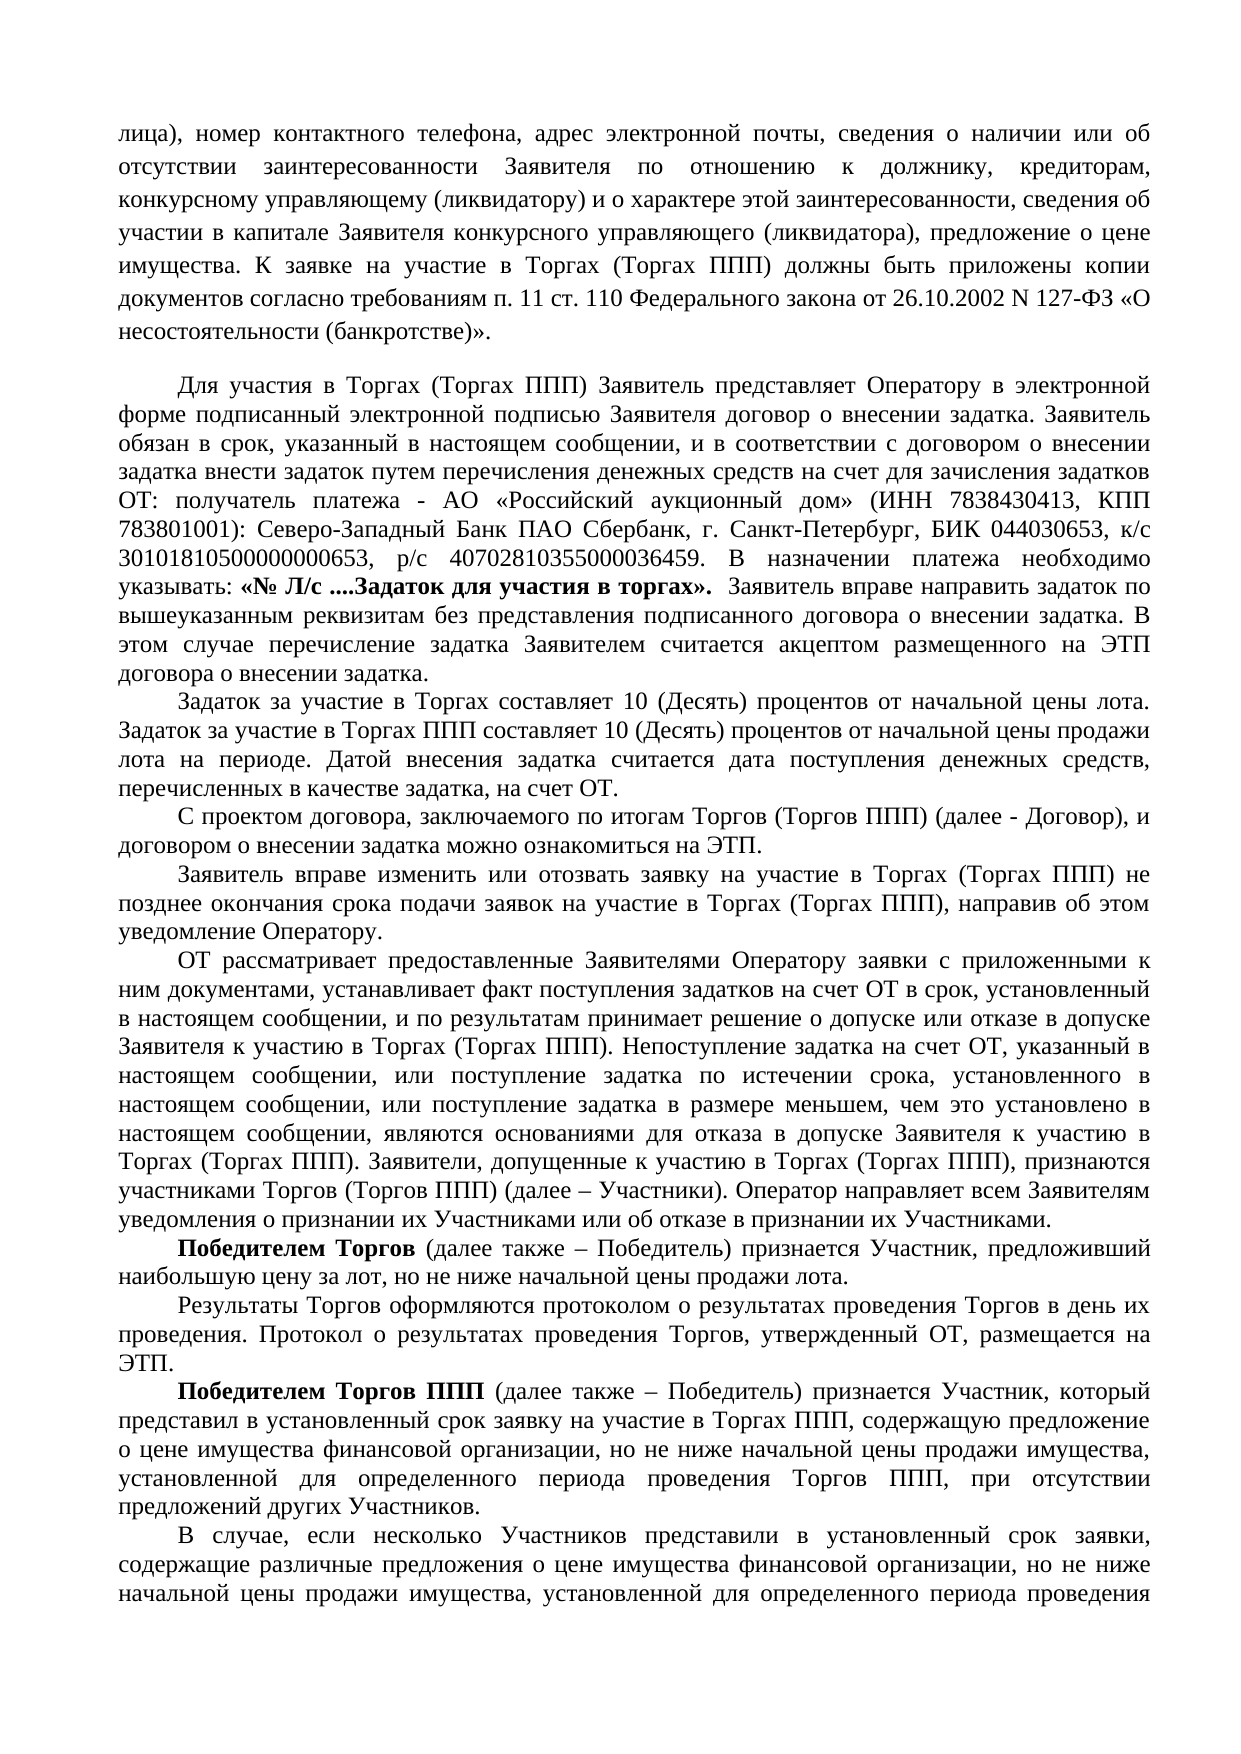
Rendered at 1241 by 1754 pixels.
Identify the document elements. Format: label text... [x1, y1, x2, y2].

text Заявитель вправе изменить или отозвать заявку на участие в Торгах (Торгах ППП) не позднее окончания срока подачи заявок на участие в Торгах (Торгах ППП), направив об этом уведомление Оператору. [118, 859, 1151, 945]
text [118, 1520, 1151, 1606]
text Победителем Торгов (далее также – Победитель) признается Участник, предложивший наибольшую цену за лот, но не ниже начальной цены продажи лота. [118, 1233, 1151, 1290]
text Для участия в Торгах (Торгах ППП) Заявитель представляет Оператору в электронной форме подписанный электронной подписью Заявителя договор о внесении задатка. Заявитель обязан в срок, указанный в настоящем сообщении, и в соответствии с договором о внесении задатка внести задаток путем перечисления денежных средств на счет для зачисления задатков ОТ: получатель платежа - АО «Российский аукционный дом» (ИНН 7838430413, КПП 783801001): Северо-Западный Банк ПАО Сбербанк, г. Санкт-Петербург, БИК 044030653, к/с 30101810500000000653, р/с 40702810355000036459. В назначении платежа необходимо указывать: «№ Л/с ....Задаток для участия в торгах». Заявитель вправе направить задаток по вышеуказанным реквизитам без представления подписанного договора о внесении задатка. В этом случае перечисление задатка Заявителем считается акцептом размещенного на ЭТП договора о внесении задатка. [118, 370, 1151, 686]
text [118, 118, 1151, 345]
text ОТ рассматривает предоставленные Заявителями Оператору заявки с приложенными к ним документами, устанавливает факт поступления задатков на счет ОТ в срок, установленный в настоящем сообщении, и по результатам принимает решение о допуске или отказе в допуске Заявителя к участию в Торгах (Торгах ППП). Непоступление задатка на счет ОТ, указанный в настоящем сообщении, или поступление задатка по истечении срока, установленного в настоящем сообщении, или поступление задатка в размере меньшем, чем это установлено в настоящем сообщении, являются основаниями для отказа в допуске Заявителя к участию в Торгах (Торгах ППП). Заявители, допущенные к участию в Торгах (Торгах ППП), признаются участниками Торгов (Торгов ППП) (далее – Участники). Оператор направляет всем Заявителям уведомления о признании их Участниками или об отказе в признании их Участниками. [118, 945, 1151, 1233]
text Результаты Торгов оформляются протоколом о результатах проведения Торгов в день их проведения. Протокол о результатах проведения Торгов, утвержденный ОТ, размещается на ЭТП. [118, 1290, 1151, 1376]
text С проектом договора, заключаемого по итогам Торгов (Торгов ППП) (далее - Договор), и договором о внесении задатка можно ознакомиться на ЭТП. [118, 801, 1151, 859]
text Задаток за участие в Торгах составляет 10 (Десять) процентов от начальной цены лота. Задаток за участие в Торгах ППП составляет 10 (Десять) процентов от начальной цены продажи лота на периоде. Датой внесения задатка считается дата поступления денежных средств, перечисленных в качестве задатка, на счет ОТ. [118, 686, 1151, 801]
text Победителем Торгов ППП (далее также – Победитель) признается Участник, который представил в установленный срок заявку на участие в Торгах ППП, содержащую предложение о цене имущества финансовой организации, но не ниже начальной цены продажи имущества, установленной для определенного периода проведения Торгов ППП, при отсутствии предложений других Участников. [118, 1376, 1151, 1520]
